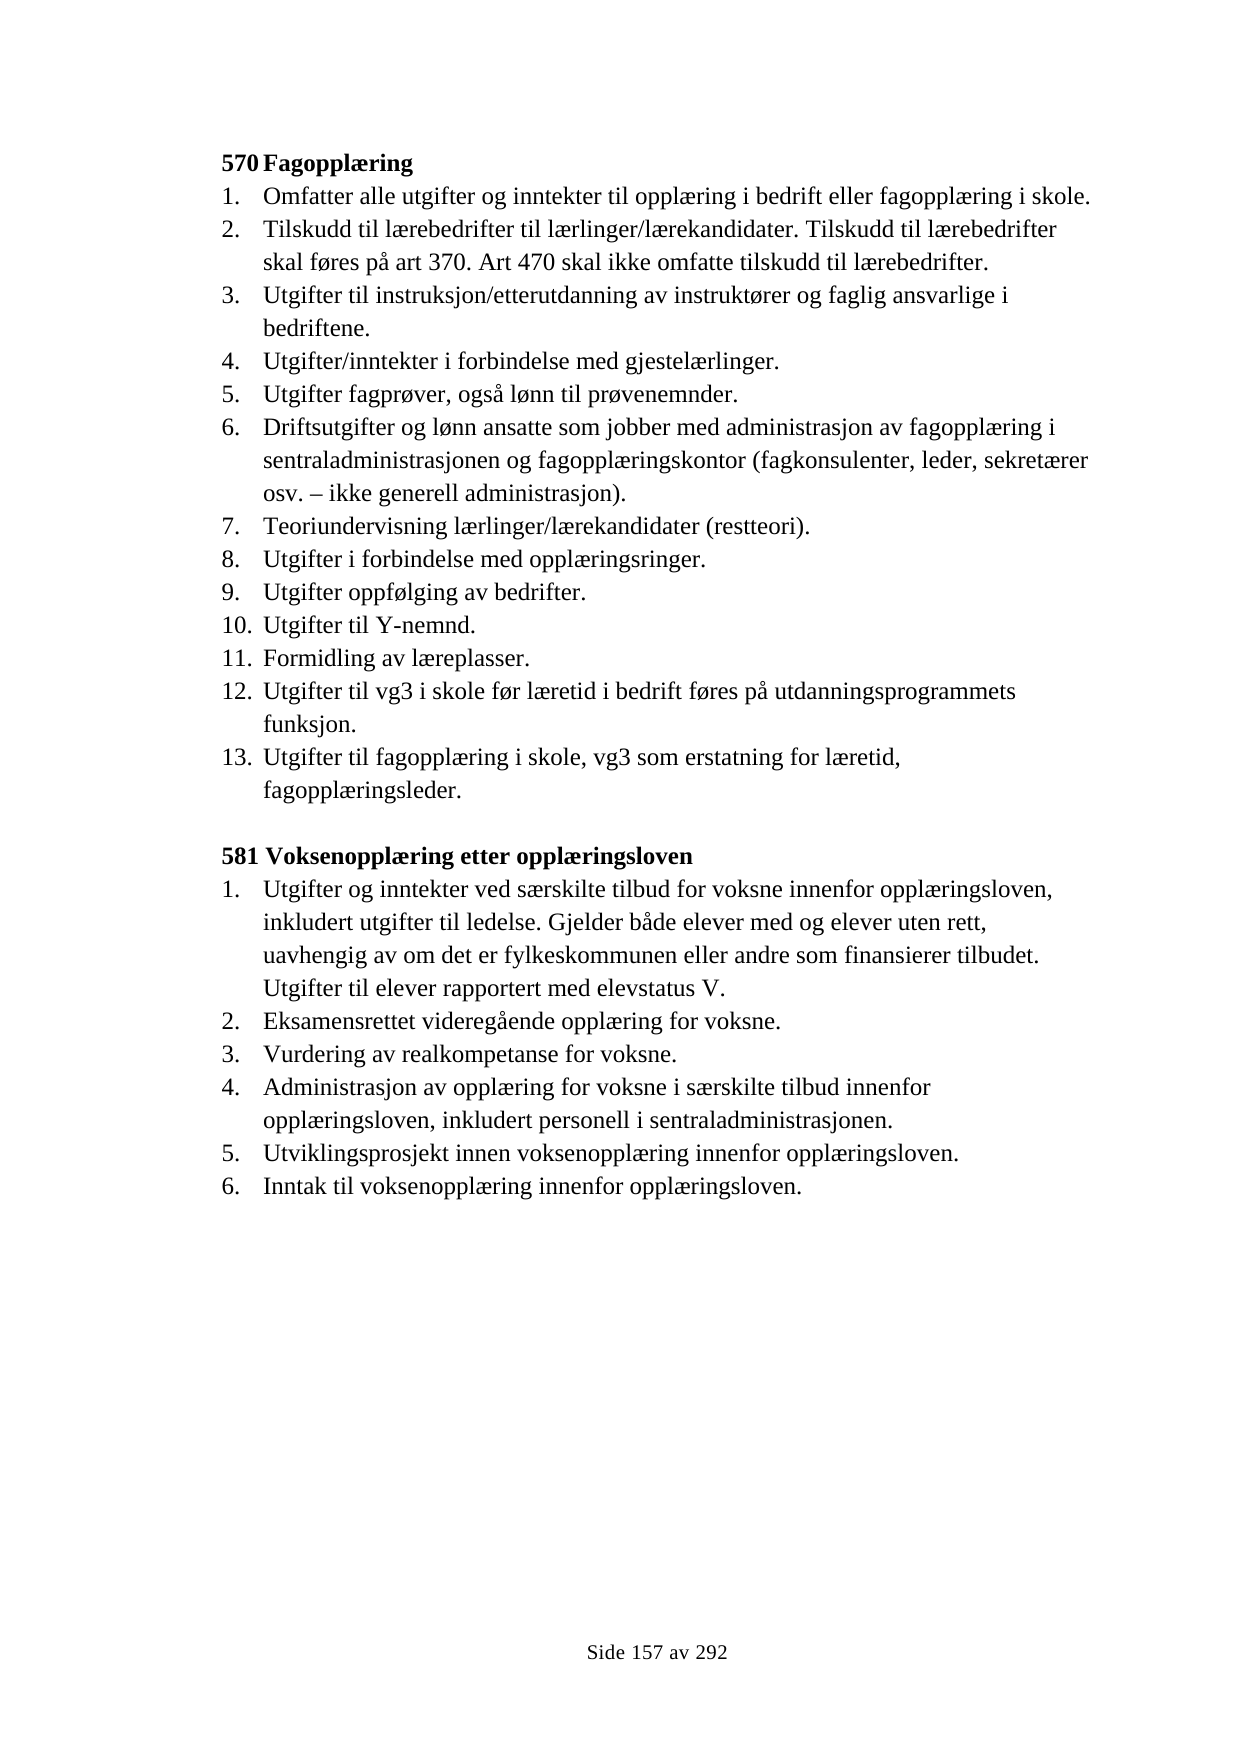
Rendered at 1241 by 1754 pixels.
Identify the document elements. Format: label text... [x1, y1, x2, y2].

list Eksamensrettet videregående opplæring for voksne. [221, 1006, 1092, 1035]
list Utgifter til Y-nemnd. [221, 610, 1092, 639]
list Utgifter i forbindelse med opplæringsringer. [221, 544, 1092, 573]
list Utgifter til fagopplæring i skole, vg3 som erstatning for læretid, fagopplæringsleder. [221, 742, 1092, 804]
list Utgifter og inntekter ved særskilte tilbud for voksne innenfor opplæringsloven, inkludert utgifter til ledelse. Gjelder både elever med og elever uten rett, uavhengig av om det er fylkeskommunen eller andre som finansierer tilbudet. Utgifter til elever rapportert med elevstatus V. [221, 874, 1092, 1002]
list Utgifter fagprøver, også lønn til prøvenemnder. [221, 379, 1092, 408]
list Inntak til voksenopplæring innenfor opplæringsloven. [221, 1171, 1092, 1200]
list Vurdering av realkompetanse for voksne. [221, 1039, 1092, 1068]
list Utviklingsprosjekt innen voksenopplæring innenfor opplæringsloven. [221, 1138, 1092, 1167]
list 570 Fagopplæring [221, 148, 1092, 176]
list Formidling av læreplasser. [221, 643, 1092, 672]
list Omfatter alle utgifter og inntekter til opplæring i bedrift eller fagopplæring i skole. [221, 181, 1092, 209]
list Utgifter til instruksjon/etterutdanning av instruktører og faglig ansvarlige i bedriftene. [221, 280, 1092, 342]
list Driftsutgifter og lønn ansatte som jobber med administrasjon av fagopplæring i sentraladministrasjonen og fagopplæringskontor (fagkonsulenter, leder, sekretærer osv. – ikke generell administrasjon). [221, 412, 1092, 507]
list Utgifter/inntekter i forbindelse med gjestelærlinger. [221, 346, 1092, 374]
list Teoriundervisning lærlinger/lærekandidater (restteori). [221, 511, 1092, 540]
list 581 Voksenopplæring etter opplæringsloven [221, 841, 1092, 870]
list Tilskudd til lærebedrifter til lærlinger/lærekandidater. Tilskudd til lærebedrifter skal føres på art 370. Art 470 skal ikke omfatte tilskudd til lærebedrifter. [221, 214, 1092, 276]
list Administrasjon av opplæring for voksne i særskilte tilbud innenfor opplæringsloven, inkludert personell i sentraladministrasjonen. [221, 1072, 1092, 1134]
list Utgifter til vg3 i skole før læretid i bedrift føres på utdanningsprogrammets funksjon. [221, 676, 1092, 738]
list Utgifter oppfølging av bedrifter. [221, 577, 1092, 606]
